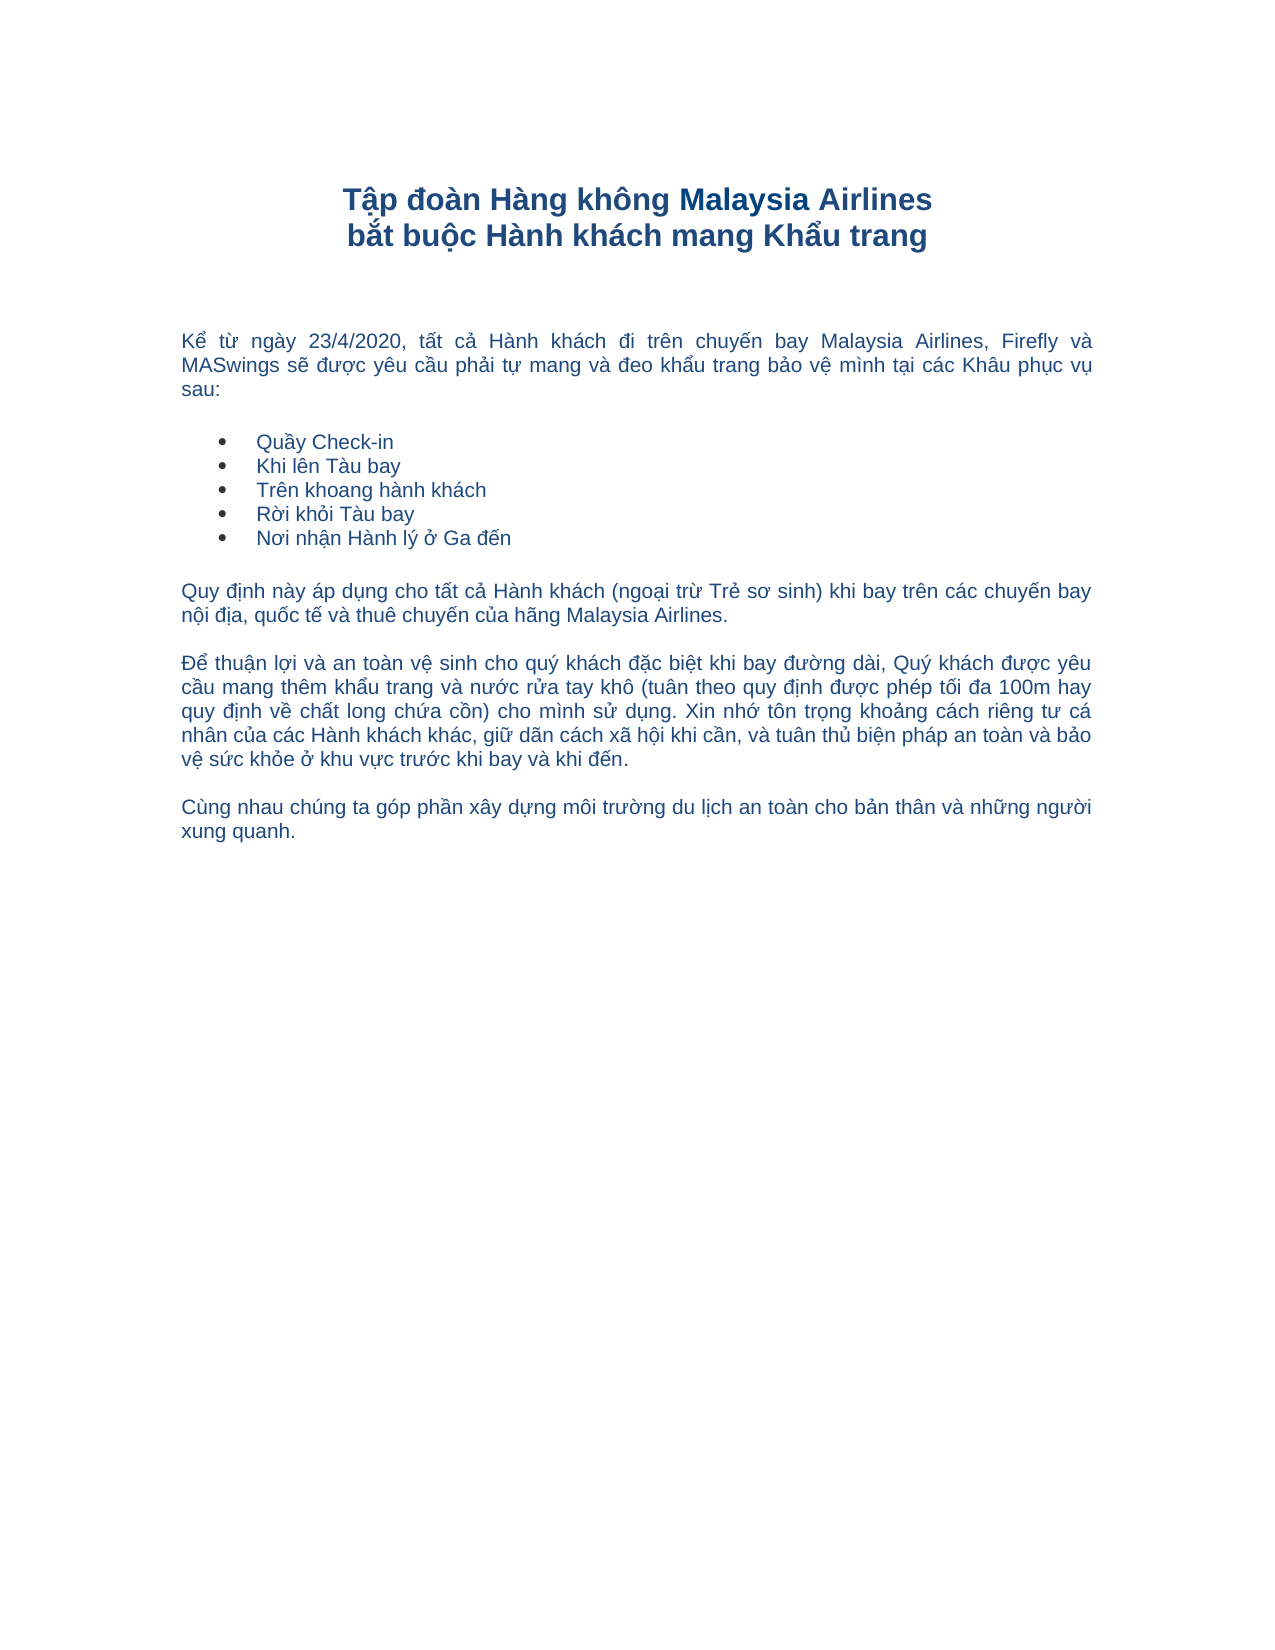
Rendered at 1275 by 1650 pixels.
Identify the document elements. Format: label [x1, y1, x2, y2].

table_header [150, 150, 1125, 269]
table_header [150, 298, 1125, 859]
